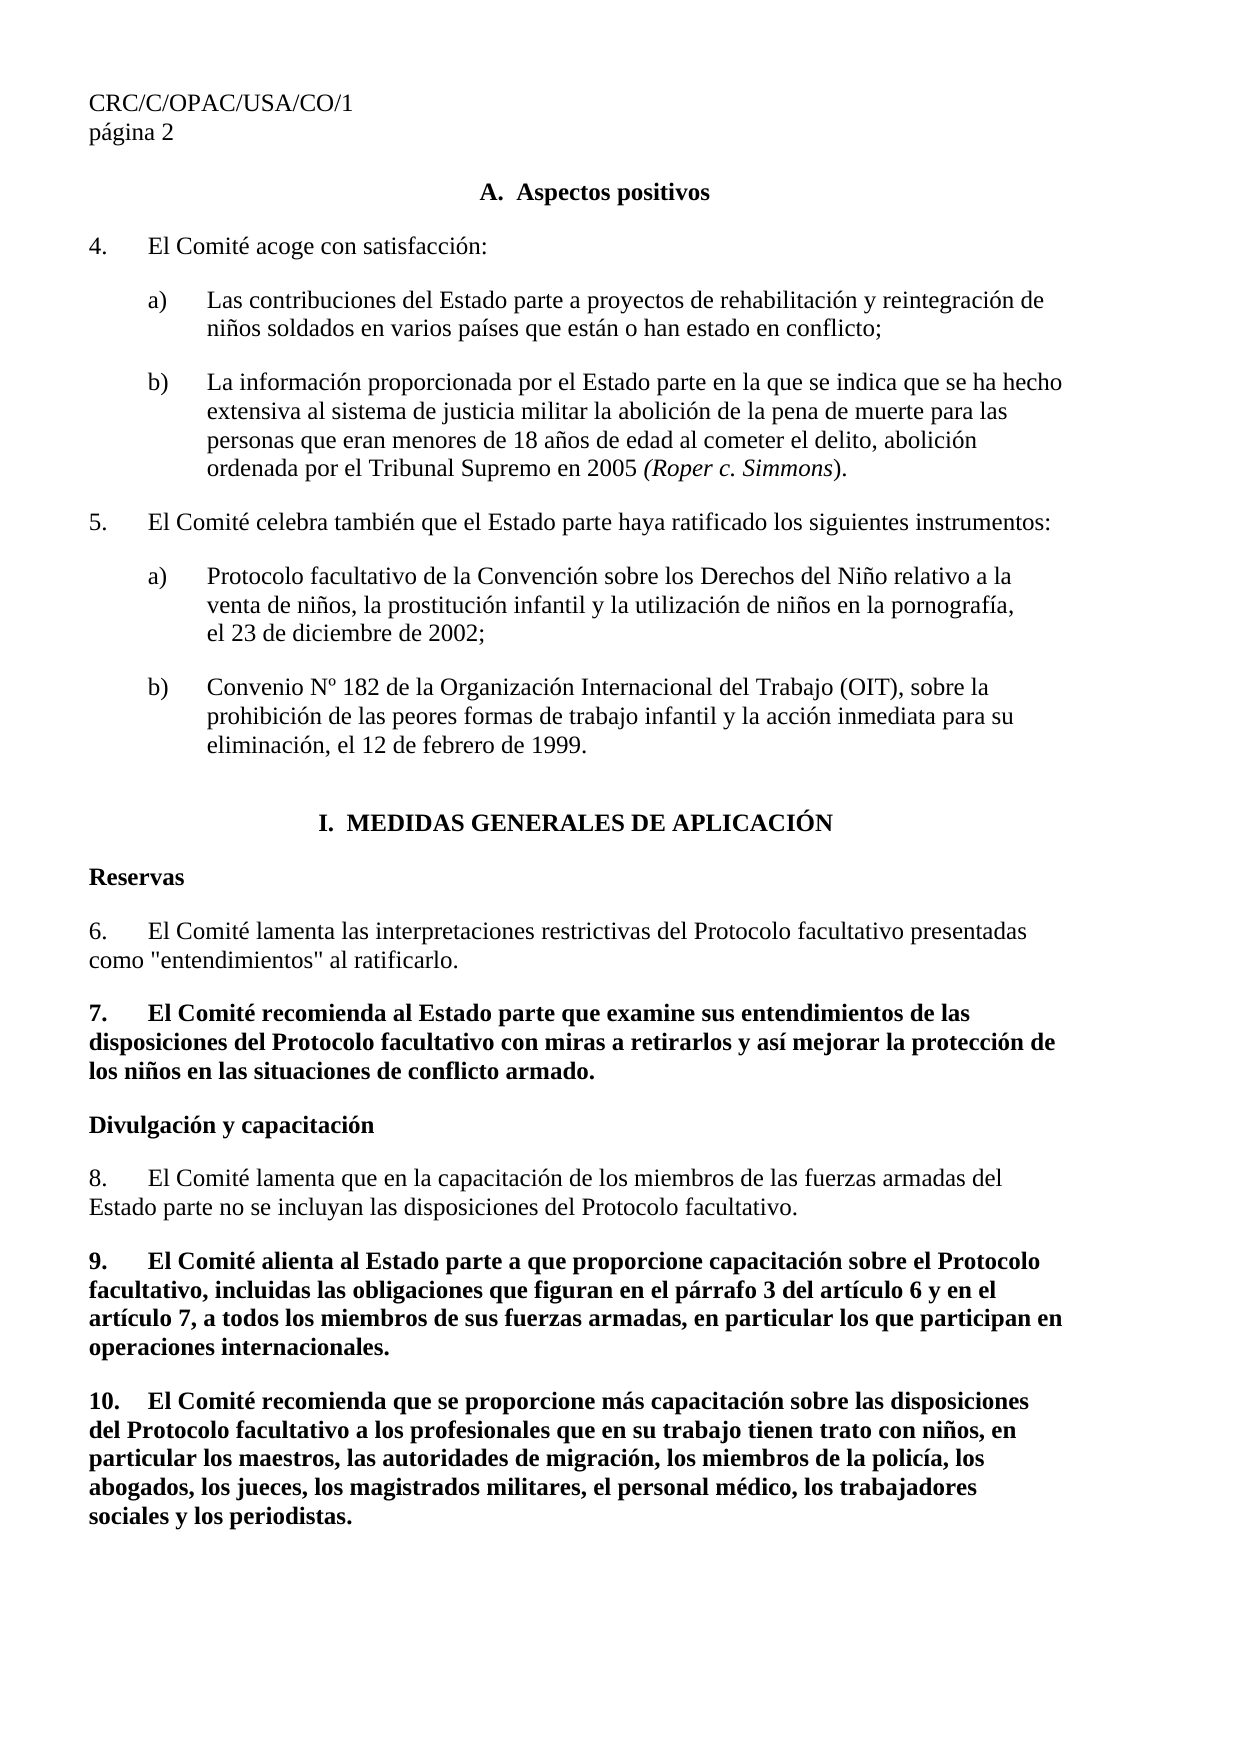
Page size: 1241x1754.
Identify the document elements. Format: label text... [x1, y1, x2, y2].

text b) Convenio Nº 182 de la Organización Internacional del Trabajo (OIT), sobre la prohibición de las peores formas de trabajo infantil y la acción inmediata para su eliminación, el 12 de febrero de 1999. [148, 672, 1063, 758]
text 6. El Comité lamenta las interpretaciones restrictivas del Protocolo facultativo presentadas como "entendimientos" al ratificarlo. [88, 916, 1063, 973]
text 7. El Comité recomienda al Estado parte que examine sus entendimientos de las disposiciones del Protocolo facultativo con miras a retirarlos y así mejorar la protección de los niños en las situaciones de conflicto armado. [88, 998, 1063, 1085]
text b) La información proporcionada por el Estado parte en la que se indica que se ha hecho extensiva al sistema de justicia militar la abolición de la pena de muerte para las personas que eran menores de 18 años de edad al cometer el delito, abolición ordenada por el Tribunal Supremo en 2005 (Roper c. Simmons). [148, 367, 1063, 482]
text 4. El Comité acoge con satisfacción: [88, 231, 1063, 260]
text 5. El Comité celebra también que el Estado parte haya ratificado los siguientes instrumentos: [88, 507, 1063, 536]
text Reservas [88, 862, 1063, 891]
text Divulgación y capacitación [88, 1110, 1063, 1138]
text 9. El Comité alienta al Estado parte a que proporcione capacitación sobre el Protocolo facultativo, incluidas las obligaciones que figuran en el párrafo 3 del artículo 6 y en el artículo 7, a todos los miembros de sus fuerzas armadas, en particular los que participan en operaciones internacionales. [88, 1246, 1063, 1361]
text a) Las contribuciones del Estado parte a proyectos de rehabilitación y reintegración de niños soldados en varios países que están o han estado en conflicto; [148, 285, 1063, 342]
text 8. El Comité lamenta que en la capacitación de los miembros de las fuerzas armadas del Estado parte no se incluyan las disposiciones del Protocolo facultativo. [88, 1163, 1063, 1221]
text A. Aspectos positivos [126, 177, 1063, 206]
subtitle I. MEDIDAS GENERALES DE APLICACIÓN [88, 808, 1063, 837]
text 10. El Comité recomienda que se proporcione más capacitación sobre las disposiciones del Protocolo facultativo a los profesionales que en su trabajo tienen trato con niños, en particular los maestros, las autoridades de migración, los miembros de la policía, los abogados, los jueces, los magistrados militares, el personal médico, los trabajadores sociales y los periodistas. [88, 1386, 1063, 1530]
text a) Protocolo facultativo de la Convención sobre los Derechos del Niño relativo a la venta de niños, la prostitución infantil y la utilización de niños en la pornografía, el 23 de diciembre de 2002; [148, 561, 1063, 647]
